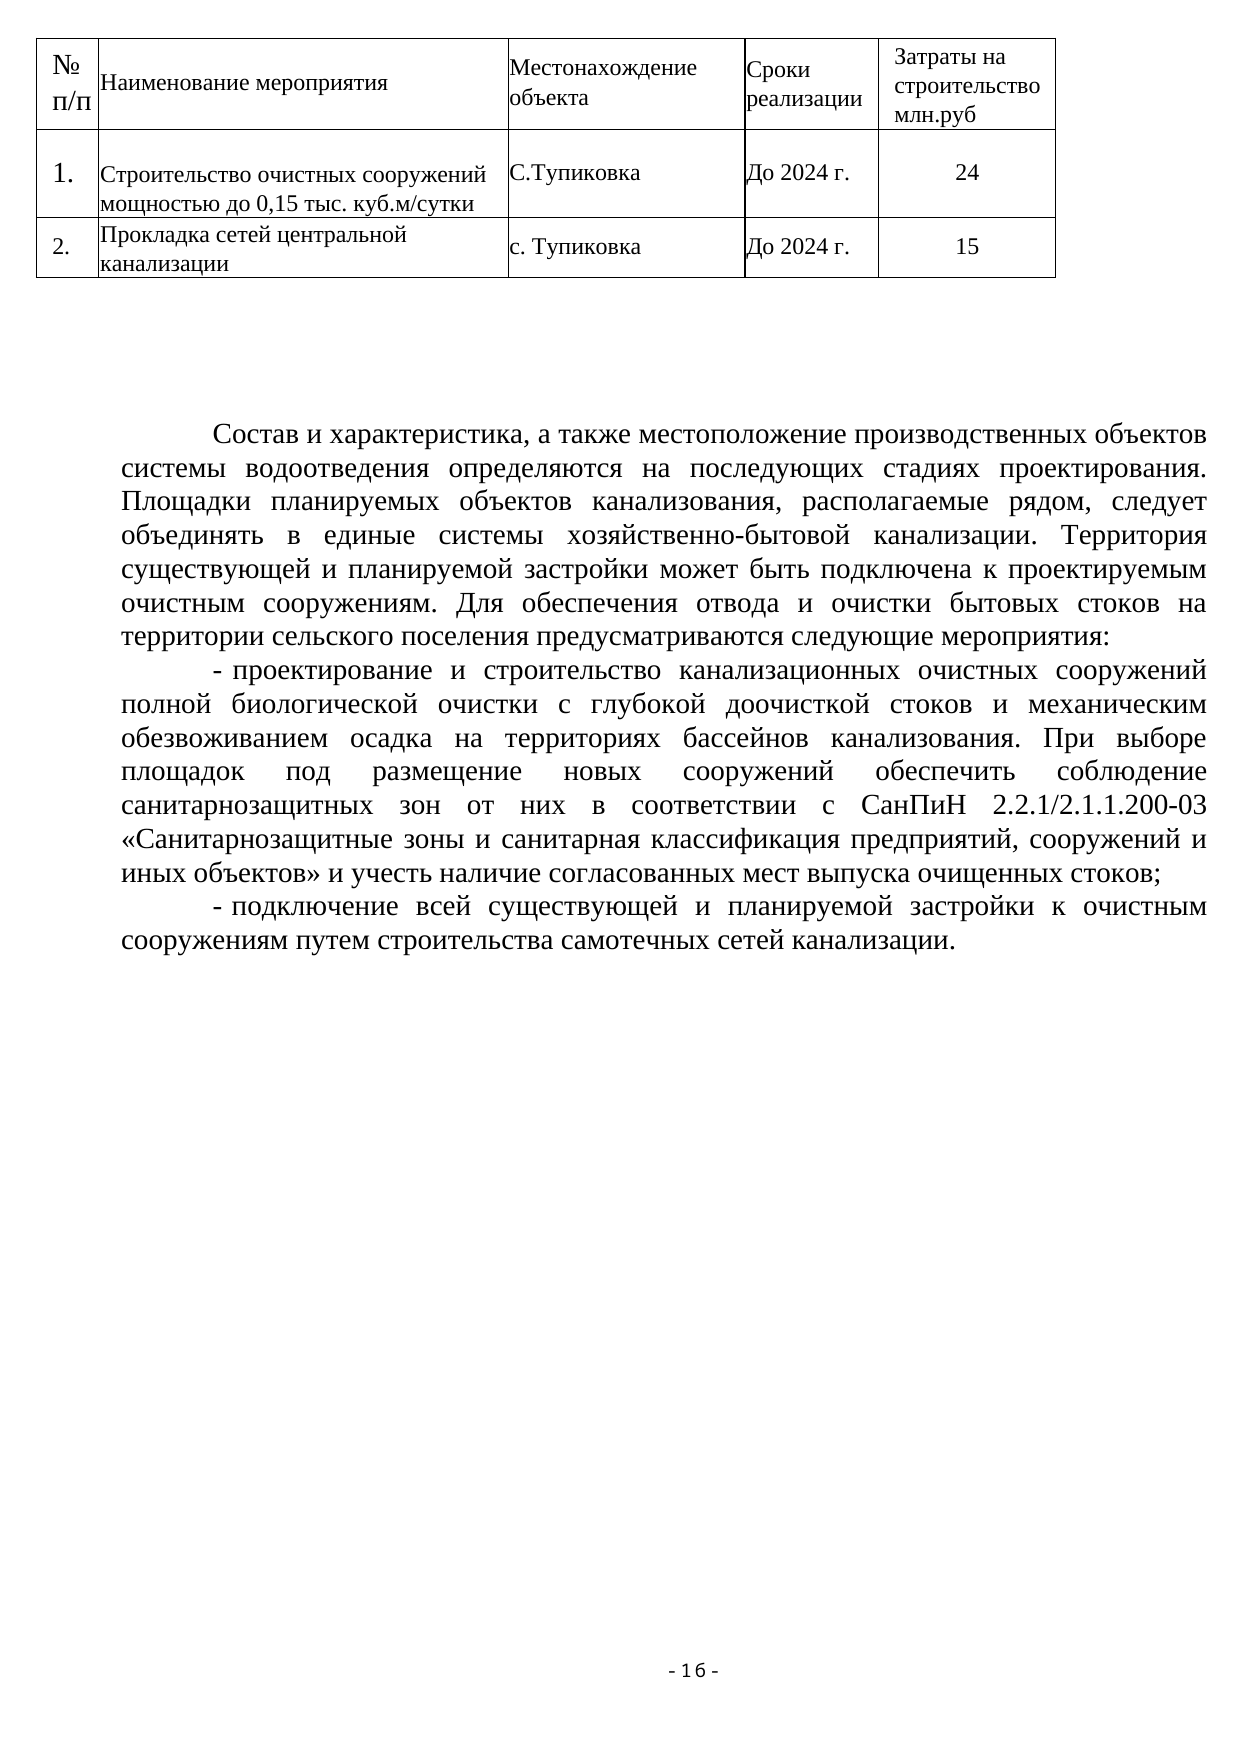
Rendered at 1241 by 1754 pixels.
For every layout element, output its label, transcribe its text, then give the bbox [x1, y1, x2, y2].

table_cell До 2024 г. [746, 130, 878, 217]
table_cell До 2024 г. [746, 218, 878, 277]
table_header Наименование мероприятия [99, 39, 508, 129]
list подключение всей существующей и планируемой застройки к очистным сооружениям путем строительства самотечных сетей канализации. [121, 889, 1208, 956]
table_cell с. Тупиковка [509, 218, 744, 277]
list проектирование и строительство канализационных очистных сооружений полной биологической очистки с глубокой доочисткой стоков и механическим обезвоживанием осадка на территориях бассейнов канализования. При выборе площадок под размещение новых сооружений обеспечить соблюдение санитарнозащитных зон от них в соответствии с СанПиН 2.2.1/2.1.1.200-03 «Санитарнозащитные зоны и санитарная классификация предприятий, сооружений и иных объектов» и учесть наличие согласованных мест выпуска очищенных стоков; [121, 652, 1208, 889]
table_cell Строительство очистных сооружений мощностью до 0,15 тыс. куб.м/сутки [99, 130, 508, 217]
table_cell Прокладка сетей центральной канализации [99, 218, 508, 277]
table_cell 2. [37, 218, 98, 277]
table_cell 15 [879, 218, 1055, 277]
table_header Затраты на строительство млн.руб [879, 39, 1055, 129]
table_cell 24 [879, 130, 1055, 217]
text Состав и характеристика, а также местоположение производственных объектов системы водоотведения определяются на последующих стадиях проектирования. Площадки планируемых объектов канализования, располагаемые рядом, следует объединять в единые системы хозяйственно-бытовой канализации. Территория существующей и планируемой застройки может быть подключена к проектируемым очистным сооружениям. Для обеспечения отвода и очистки бытовых стоков на территории сельского поселения предусматриваются следующие мероприятия: [121, 416, 1208, 652]
table_cell С.Тупиковка [509, 130, 744, 217]
table_header № п/п [37, 39, 98, 129]
table_header Сроки реализации [746, 39, 878, 129]
table_header Местонахождение объекта [509, 39, 744, 129]
text -1б- [666, 1662, 721, 1681]
table_cell 1. [37, 130, 98, 217]
